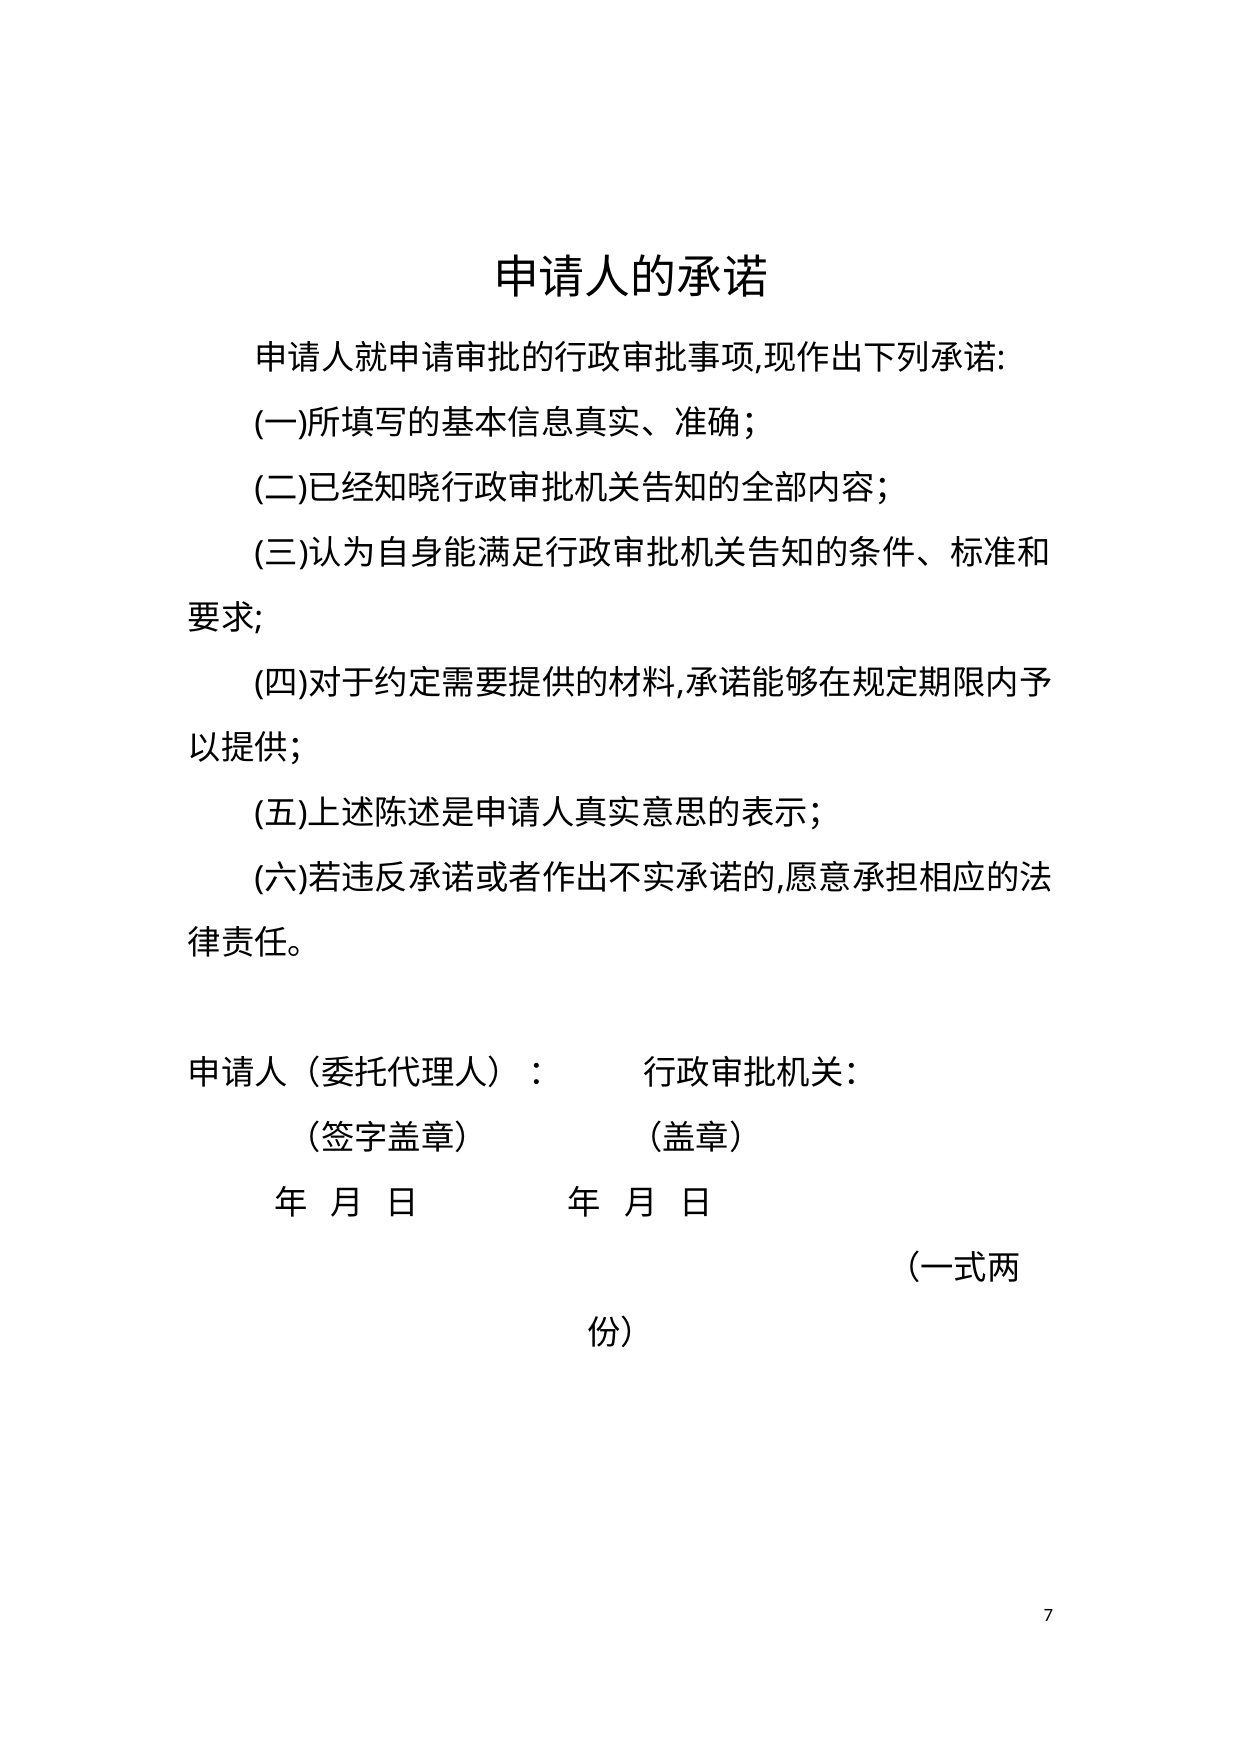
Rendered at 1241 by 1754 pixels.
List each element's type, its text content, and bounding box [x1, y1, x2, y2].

text （一式两份） [187, 1233, 1053, 1363]
text (二)已经知晓行政审批机关告知的全部内容； [187, 453, 1053, 518]
text (六)若违反承诺或者作出不实承诺的,愿意承担相应的法律责任。 [187, 843, 1053, 973]
text （签字盖章） （盖章） [187, 1103, 1053, 1168]
text (三)认为自身能满足行政审批机关告知的条件、标准和要求; [187, 518, 1053, 648]
text 申请人（委托代理人） ： 行政审批机关： [187, 1038, 1053, 1103]
text 申请人就申请审批的行政审批事项,现作出下列承诺: [187, 323, 1053, 388]
text (四)对于约定需要提供的材料,承诺能够在规定期限内予以提供； [187, 648, 1053, 778]
text 申请人的承诺 [187, 225, 1053, 323]
text (一)所填写的基本信息真实、准确； [187, 388, 1053, 453]
text 年 月 日 年 月 日 [187, 1168, 1053, 1233]
text (五)上述陈述是申请人真实意思的表示； [187, 778, 1053, 843]
